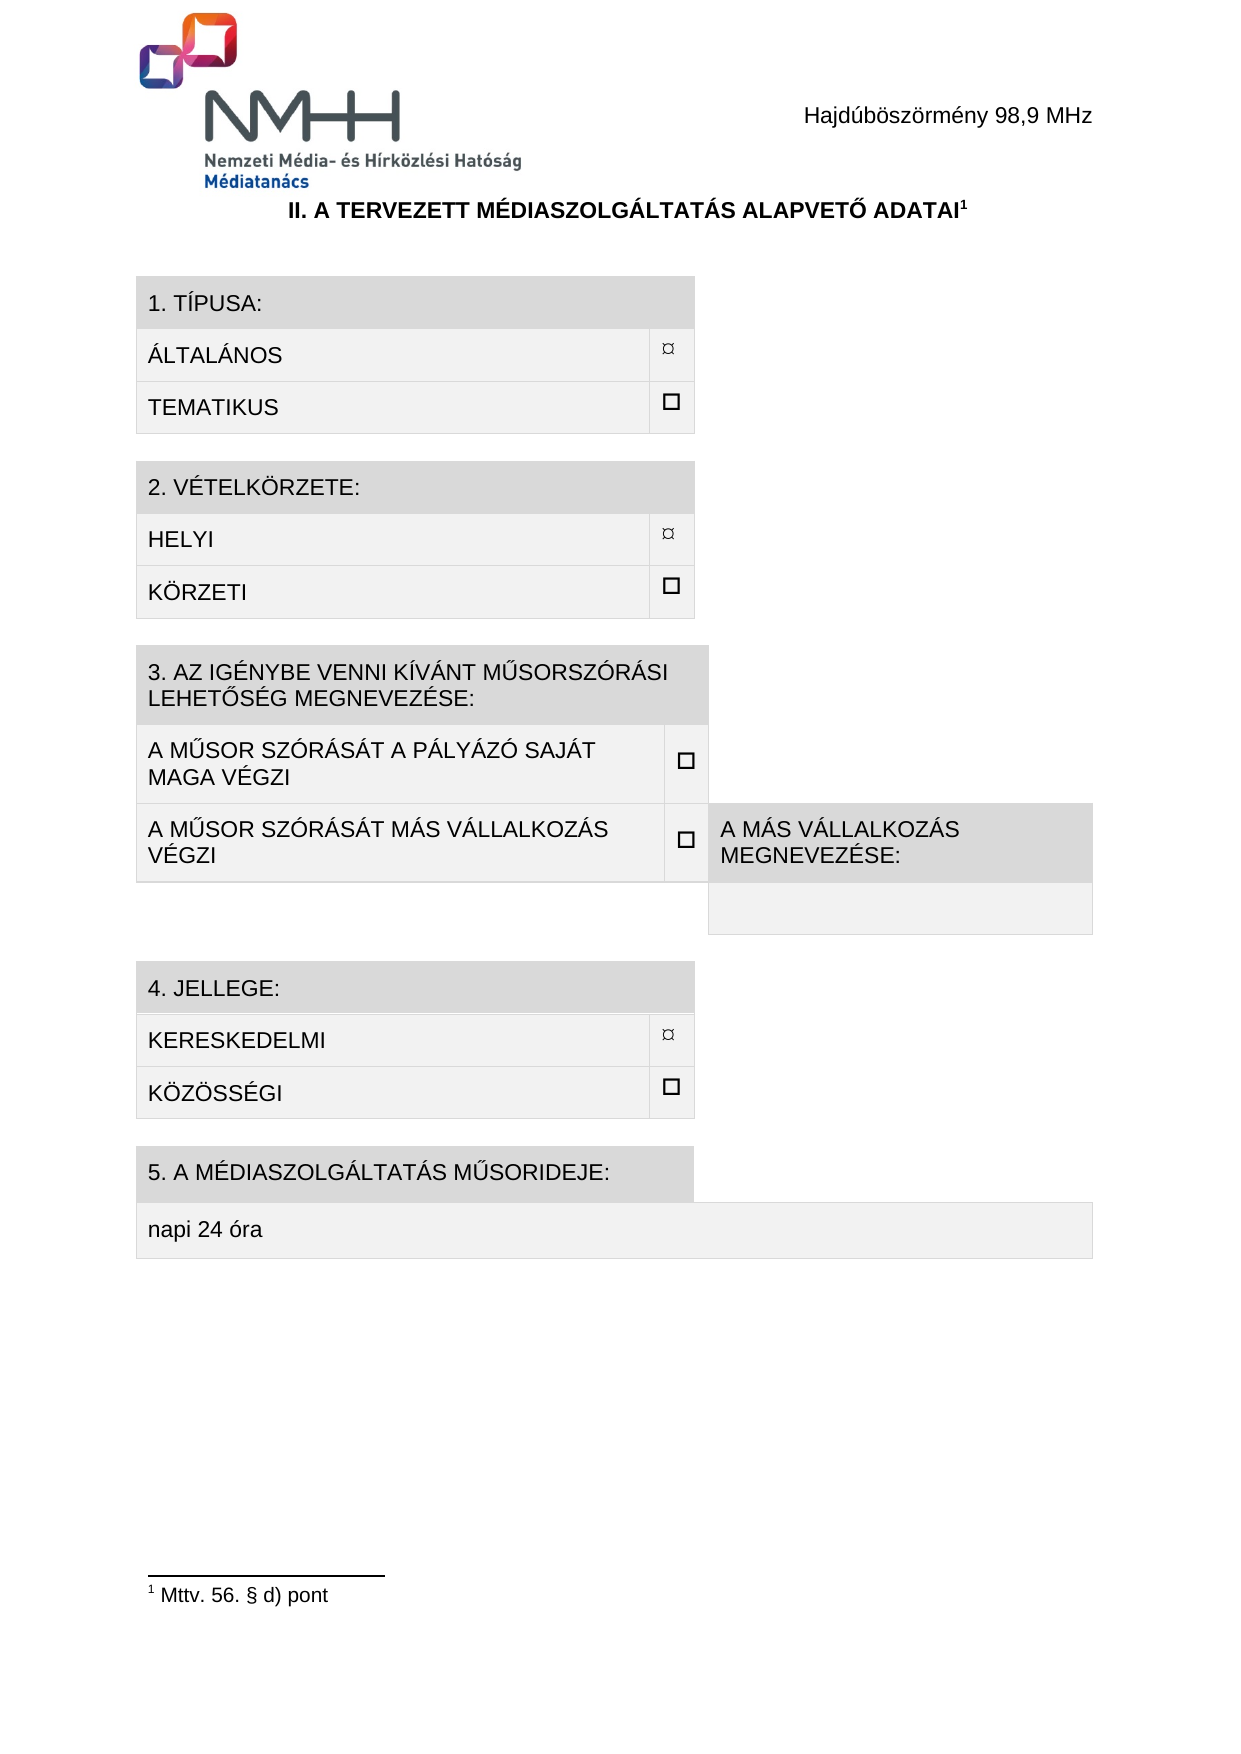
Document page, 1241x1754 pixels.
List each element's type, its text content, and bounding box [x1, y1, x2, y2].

table_cell általános [137, 329, 649, 381]
table_header 4. Jellege: [137, 962, 694, 1013]
table_header 5. A médiaszolgáltatás Műsorideje: [137, 1147, 693, 1202]
table_cell a más vállalkozás megnevezése: [709, 804, 1092, 881]
text II. A tervezett médiaszolgáltatás alapvető adatai [148, 192, 1107, 223]
table_cell kereskedelmi [137, 1015, 649, 1066]
table_cell a műsor szórását a pályázó saját maga végzi [137, 725, 664, 803]
table_cell tematikus [137, 382, 649, 433]
table_cell [650, 514, 694, 565]
table_header 2. Vételkörzete: [137, 462, 694, 513]
table_cell [650, 1067, 694, 1118]
table_cell [709, 883, 1092, 934]
table_cell [650, 566, 694, 618]
table_cell [650, 382, 694, 433]
table_header 3. Az igénybe venni kívánt műsorszórási lehetőség megnevezése: [137, 646, 708, 724]
table_cell [665, 804, 708, 881]
table_cell [665, 725, 708, 803]
table_cell [650, 329, 694, 381]
table_cell napi 24 óra [137, 1203, 1092, 1258]
table_cell a műsor szórását más vállalkozás végzi [137, 804, 664, 881]
picture [131, 7, 530, 197]
table_header 1. Típusa: [137, 277, 694, 328]
table_cell körzeti [137, 566, 649, 618]
table_cell HELYI [137, 514, 649, 565]
table_cell közösségi [137, 1067, 649, 1118]
table_cell [650, 1015, 694, 1066]
